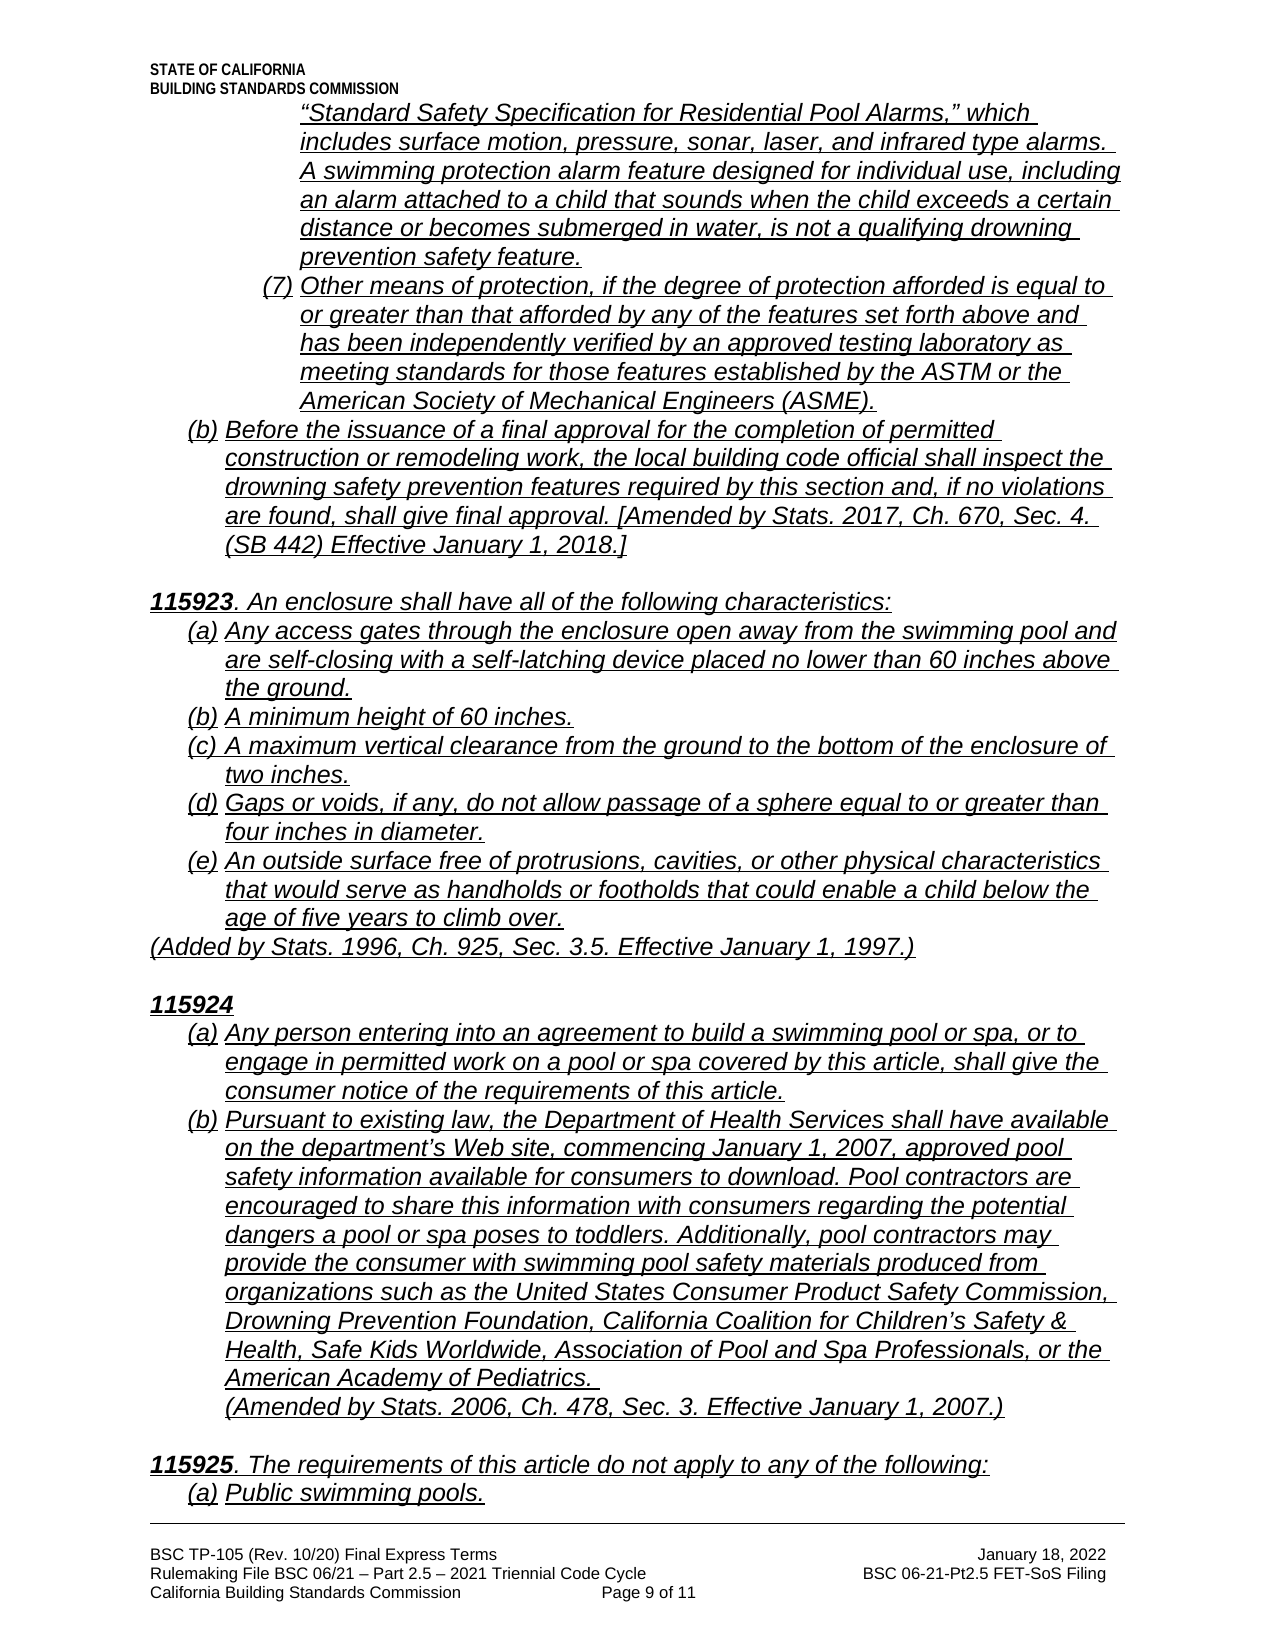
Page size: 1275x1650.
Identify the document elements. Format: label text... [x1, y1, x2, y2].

text (Added by Stats. 1996, Ch. 925, Sec. 3.5. Effective January 1, 1997.) [150, 932, 1125, 961]
list Pursuant to existing law, the Department of Health Services shall have available on the department’s Web site, commencing January 1, 2007, approved pool safety information available for consumers to download. Pool contractors are encouraged to share this information with consumers regarding the potential dangers a pool or spa poses to toddlers. Additionally, pool contractors may provide the consumer with swimming pool safety materials produced from organizations such as the United States Consumer Product Safety Commission, Drowning Prevention Foundation, California Coalition for Children’s Safety & Health, Safe Kids Worldwide, Association of Pool and Spa Professionals, or the American Academy of Pediatrics. [187, 1104, 1125, 1392]
text (Amended by Stats. 2006, Ch. 478, Sec. 3. Effective January 1, 2007.) [225, 1392, 1125, 1421]
list Public swimming pools. [187, 1478, 1125, 1507]
list A maximum vertical clearance from the ground to the bottom of the enclosure of two inches. [187, 731, 1125, 788]
text 115924 [150, 989, 1125, 1018]
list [262, 98, 1125, 271]
list Before the issuance of a final approval for the completion of permitted construction or remodeling work, the local building code official shall inspect the drowning safety prevention features required by this section and, if no violations are found, shall give final approval. [Amended by Stats. 2017, Ch. 670, Sec. 4. (SB 442) Effective January 1, 2018.] [187, 414, 1125, 558]
text 115925. The requirements of this article do not apply to any of the following: [150, 1449, 1125, 1478]
list Gaps or voids, if any, do not allow passage of a sphere equal to or greater than four inches in diameter. [187, 788, 1125, 846]
list Any access gates through the enclosure open away from the swimming pool and are self-closing with a self-latching device placed no lower than 60 inches above the ground. [187, 616, 1125, 702]
list An outside surface free of protrusions, cavities, or other physical characteristics that would serve as handholds or footholds that could enable a child below the age of five years to climb over. [187, 846, 1125, 932]
text 115923. An enclosure shall have all of the following characteristics: [150, 587, 1125, 616]
list A minimum height of 60 inches. [187, 702, 1125, 731]
list Any person entering into an agreement to build a swimming pool or spa, or to engage in permitted work on a pool or spa covered by this article, shall give the consumer notice of the requirements of this article. [187, 1018, 1125, 1104]
list Other means of protection, if the degree of protection afforded is equal to or greater than that afforded by any of the features set forth above and has been independently verified by an approved testing laboratory as meeting standards for those features established by the ASTM or the American Society of Mechanical Engineers (ASME). [262, 271, 1125, 414]
